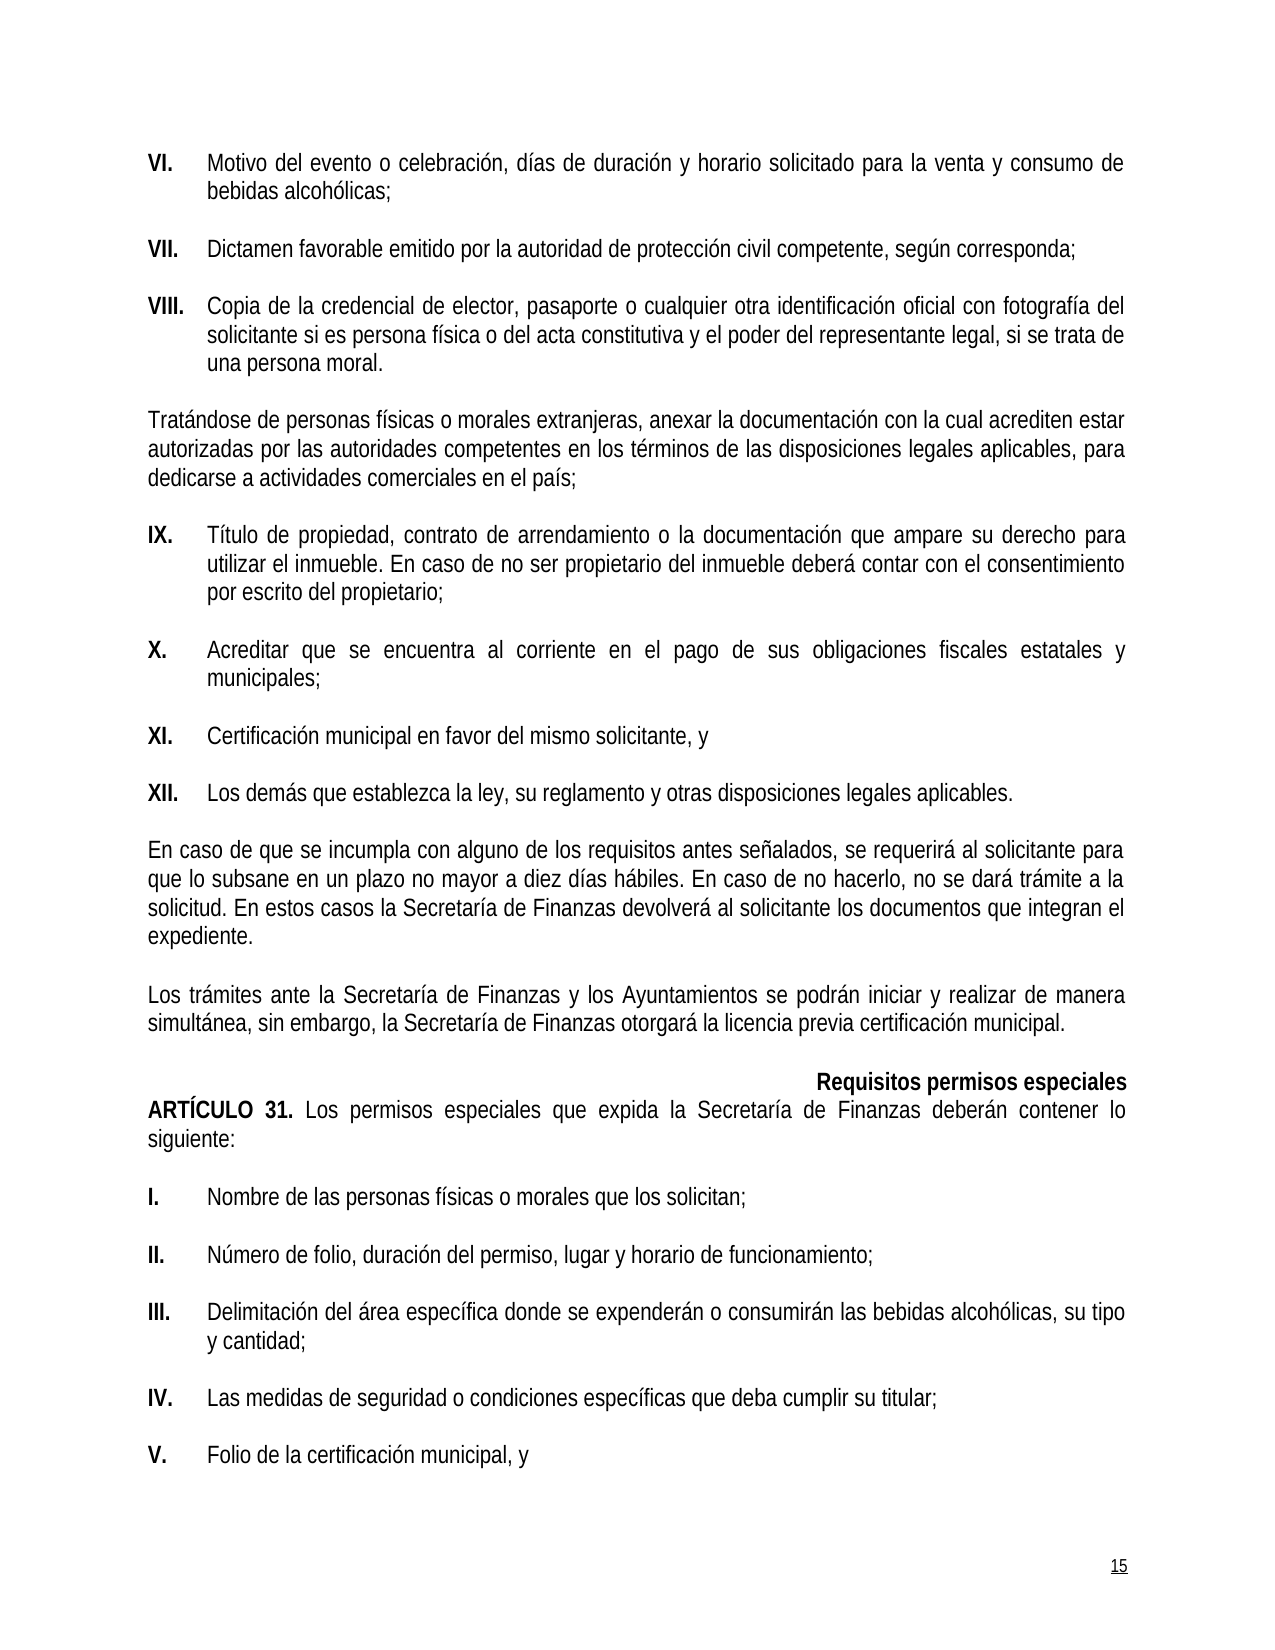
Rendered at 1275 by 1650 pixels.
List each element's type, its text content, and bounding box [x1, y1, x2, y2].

text X. Acreditar que se encuentra al corriente en el pago de sus obligaciones fiscales estatales y municipales; [148, 635, 1127, 692]
text Tratándose de personas físicas o morales extranjeras, anexar la documentación con la cual acrediten estar autorizadas por las autoridades competentes en los términos de las disposiciones legales aplicables, para dedicarse a actividades comerciales en el país; [148, 406, 1127, 491]
text VII. Dictamen favorable emitido por la autoridad de protección civil competente, según corresponda; [148, 234, 1127, 262]
text IV. Las medidas de seguridad o condiciones específicas que deba cumplir su titular; [148, 1383, 1127, 1412]
text ARTÍCULO 31. Los permisos especiales que expida la Secretaría de Finanzas deberán contener lo siguiente: [148, 1095, 1127, 1153]
text III. Delimitación del área específica donde se expenderán o consumirán las bebidas alcohólicas, su tipo y cantidad; [148, 1297, 1127, 1354]
text IX. Título de propiedad, contrato de arrendamiento o la documentación que ampare su derecho para utilizar el inmueble. En caso de no ser propietario del inmueble deberá contar con el consentimiento por escrito del propietario; [148, 520, 1127, 606]
text XII. Los demás que establezca la ley, su reglamento y otras disposiciones legales aplicables. [148, 778, 1127, 807]
text V. Folio de la certificación municipal, y [148, 1440, 1127, 1469]
text XI. Certificación municipal en favor del mismo solicitante, y [148, 721, 1127, 749]
text En caso de que se incumpla con alguno de los requisitos antes señalados, se requerirá al solicitante para que lo subsane en un plazo no mayor a diez días hábiles. En caso de no hacerlo, no se dará trámite a la solicitud. En estos casos la Secretaría de Finanzas devolverá al solicitante los documentos que integran el expediente. [148, 835, 1127, 950]
text Requisitos permisos especiales [148, 1067, 1127, 1095]
text I. Nombre de las personas físicas o morales que los solicitan; [148, 1182, 1127, 1211]
text VIII. Copia de la credencial de elector, pasaporte o cualquier otra identificación oficial con fotografía del solicitante si es persona física o del acta constitutiva y el poder del representante legal, si se trata de una persona moral. [148, 291, 1127, 377]
text VI. Motivo del evento o celebración, días de duración y horario solicitado para la venta y consumo de bebidas alcohólicas; [148, 148, 1127, 205]
text Los trámites ante la Secretaría de Finanzas y los Ayuntamientos se podrán iniciar y realizar de manera simultánea, sin embargo, la Secretaría de Finanzas otorgará la licencia previa certificación municipal. [148, 979, 1127, 1037]
text II. Número de folio, duración del permiso, lugar y horario de funcionamiento; [148, 1240, 1127, 1268]
